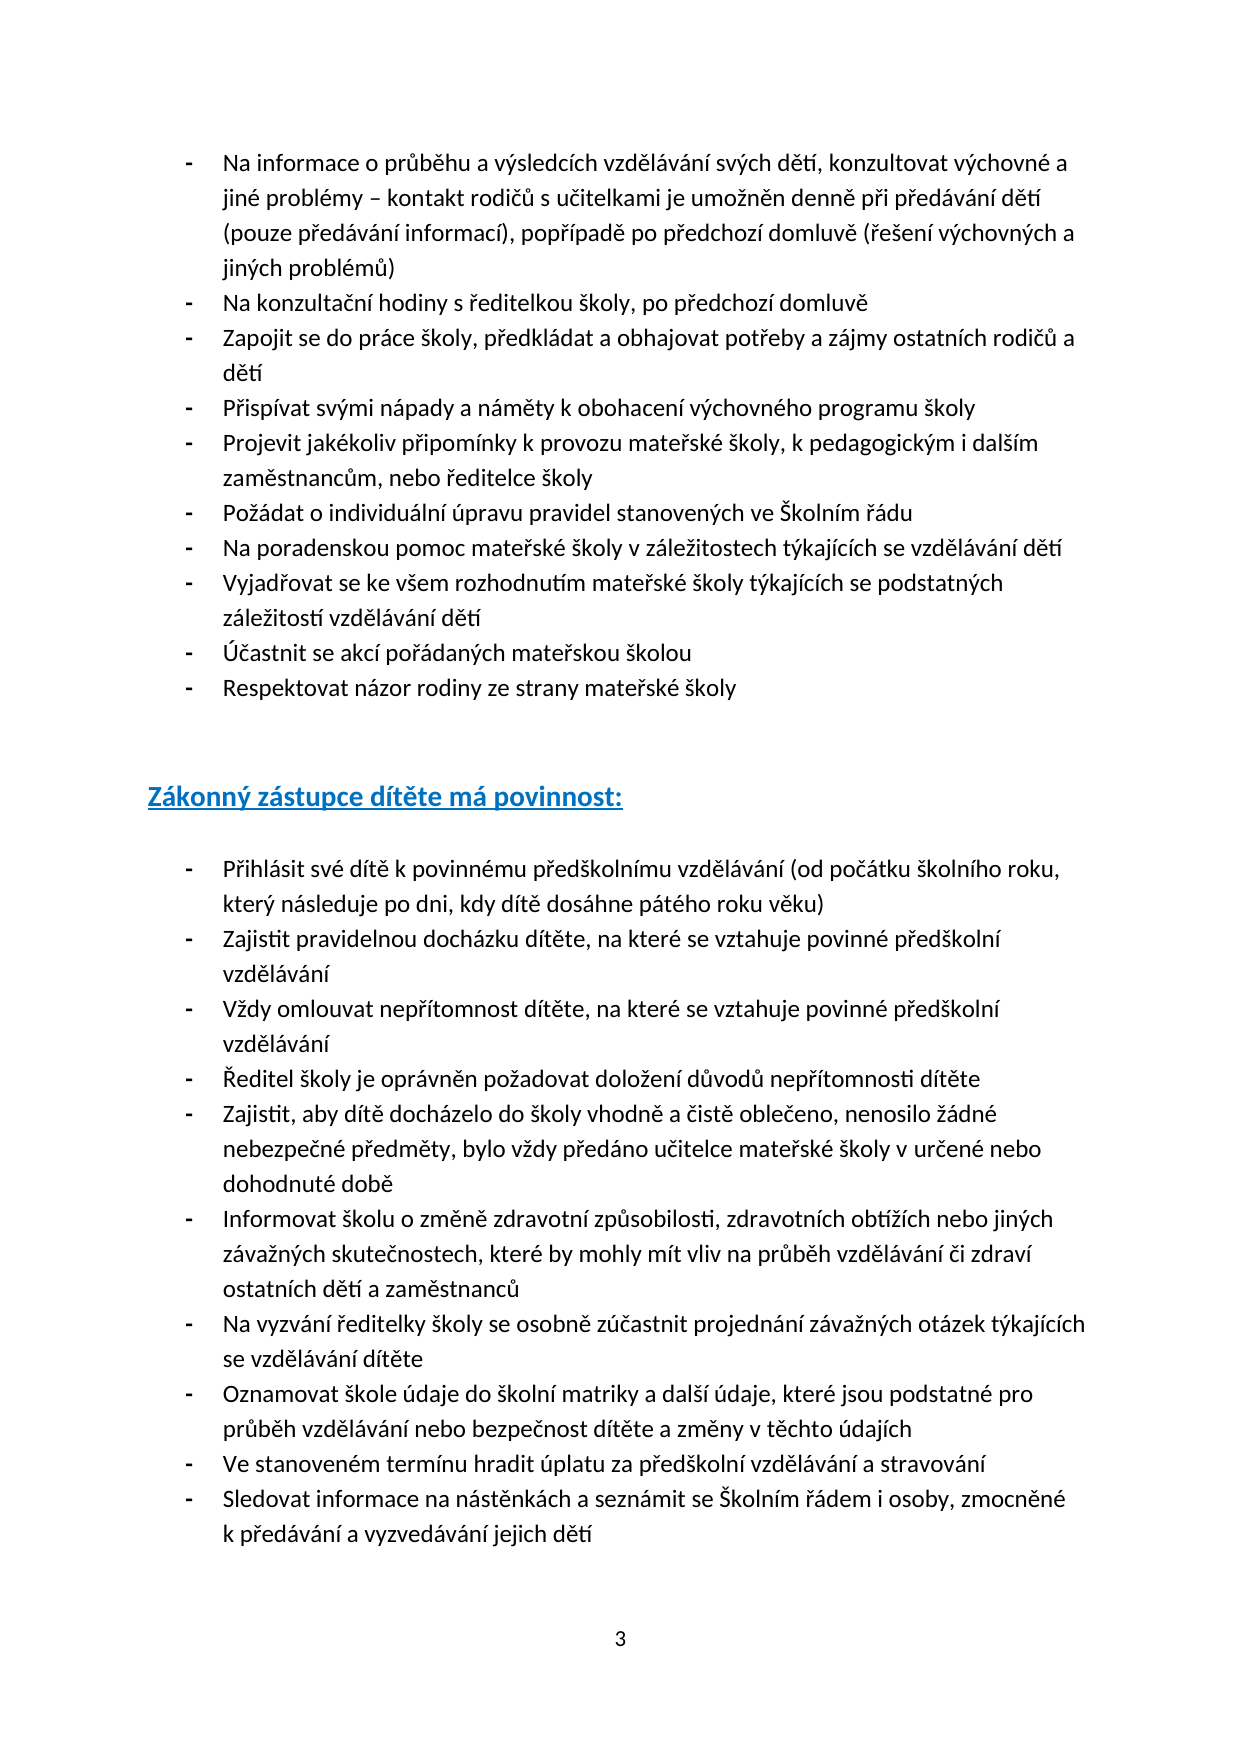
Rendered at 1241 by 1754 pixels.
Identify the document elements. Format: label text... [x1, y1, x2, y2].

list Oznamovat škole údaje do školní matriky a další údaje, které jsou podstatné pro průběh vzdělávání nebo bezpečnost dítěte a změny v těchto údajích [185, 1378, 1093, 1444]
list Účastnit se akcí pořádaných mateřskou školou [185, 638, 1093, 668]
list Přihlásit své dítě k povinnému předškolnímu vzdělávání (od počátku školního roku, který následuje po dni, kdy dítě dosáhne pátého roku věku) [185, 853, 1093, 919]
list Na konzultační hodiny s ředitelkou školy, po předchozí domluvě [185, 288, 1093, 318]
list Na poradenskou pomoc mateřské školy v záležitostech týkajících se vzdělávání dětí [185, 533, 1093, 563]
list Respektovat názor rodiny ze strany mateřské školy [185, 673, 1093, 703]
list Zapojit se do práce školy, předkládat a obhajovat potřeby a zájmy ostatních rodičů a dětí [185, 323, 1093, 388]
list Projevit jakékoliv připomínky k provozu mateřské školy, k pedagogickým i dalším zaměstnancům, nebo ředitelce školy [185, 428, 1093, 493]
list Přispívat svými nápady a náměty k obohacení výchovného programu školy [185, 393, 1093, 423]
list Ředitel školy je oprávněn požadovat doložení důvodů nepřítomnosti dítěte [185, 1063, 1093, 1094]
text Zákonný zástupce dítěte má povinnost: [148, 778, 1093, 813]
list Ve stanoveném termínu hradit úplatu za předškolní vzdělávání a stravování [185, 1448, 1093, 1479]
list Sledovat informace na nástěnkách a seznámit se Školním řádem i osoby, zmocněné k předávání a vyzvedávání jejich dětí [185, 1483, 1093, 1549]
list Vždy omlouvat nepřítomnost dítěte, na které se vztahuje povinné předškolní vzdělávání [185, 993, 1093, 1059]
list Požádat o individuální úpravu pravidel stanovených ve Školním řádu [185, 498, 1093, 528]
list Na informace o průběhu a výsledcích vzdělávání svých dětí, konzultovat výchovné a jiné problémy – kontakt rodičů s učitelkami je umožněn denně při předávání dětí (pouze předávání informací), popřípadě po předchozí domluvě (řešení výchovných a jiných problémů) [185, 148, 1093, 283]
list Zajistit, aby dítě docházelo do školy vhodně a čistě oblečeno, nenosilo žádné nebezpečné předměty, bylo vždy předáno učitelce mateřské školy v určené nebo dohodnuté době [185, 1098, 1093, 1199]
list Informovat školu o změně zdravotní způsobilosti, zdravotních obtížích nebo jiných závažných skutečnostech, které by mohly mít vliv na průběh vzdělávání či zdraví ostatních dětí a zaměstnanců [185, 1203, 1093, 1304]
list Na vyzvání ředitelky školy se osobně zúčastnit projednání závažných otázek týkajících se vzdělávání dítěte [185, 1308, 1093, 1374]
list Vyjadřovat se ke všem rozhodnutím mateřské školy týkajících se podstatných záležitostí vzdělávání dětí [185, 568, 1093, 633]
list Zajistit pravidelnou docházku dítěte, na které se vztahuje povinné předškolní vzdělávání [185, 923, 1093, 989]
